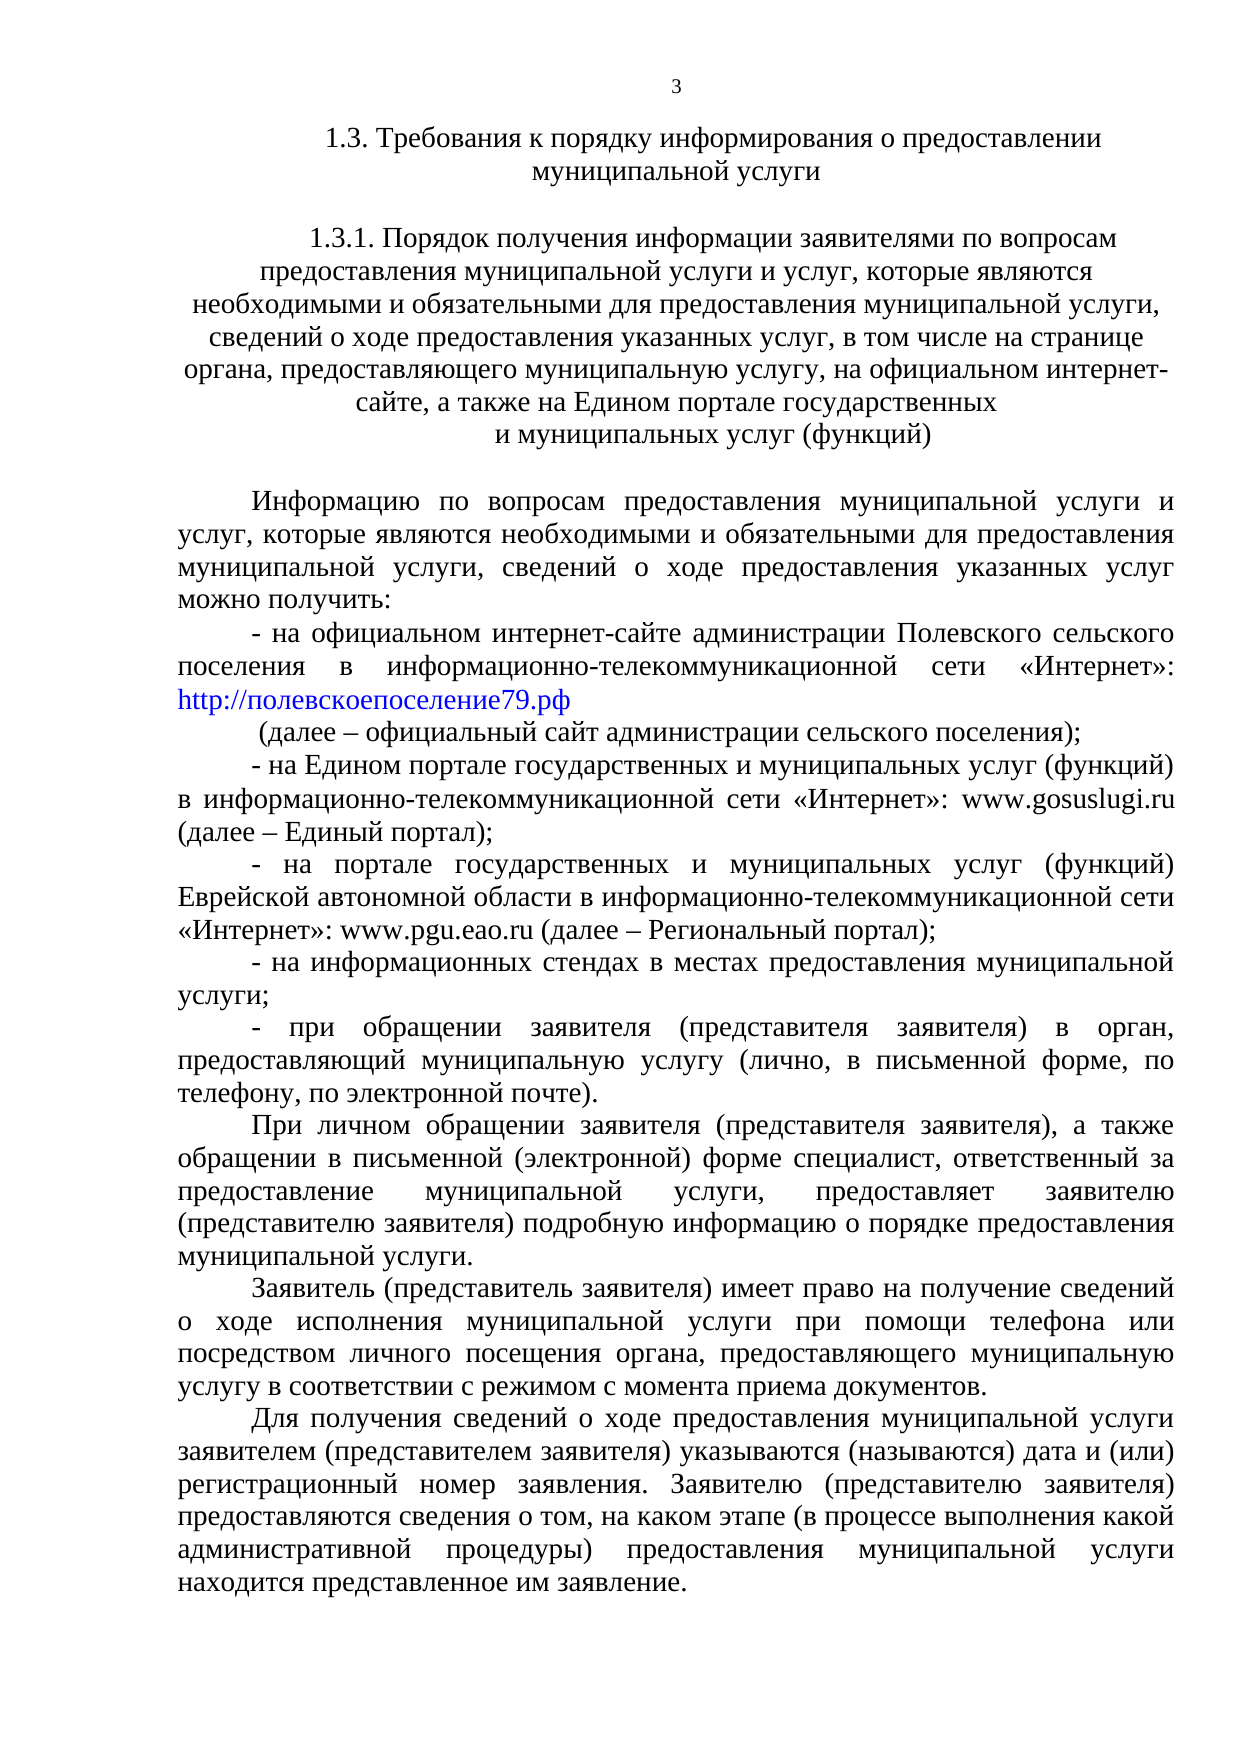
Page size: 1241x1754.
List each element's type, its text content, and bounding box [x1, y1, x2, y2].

text - на информационных стендах в местах предоставления муниципальной услуги; [177, 946, 1175, 1011]
text 1.3. Требования к порядку информирования о предоставлении муниципальной услуги [177, 122, 1175, 187]
text - при обращении заявителя (представителя заявителя) в орган, предоставляющий муниципальную услугу (лично, в письменной форме, по телефону, по электронной почте). [177, 1011, 1175, 1108]
text - на Едином портале государственных и муниципальных услуг (функций) в информационно-телекоммуникационной сети «Интернет»: www.gosuslugi.ru (далее – Единый портал); [177, 748, 1175, 848]
text и муниципальных услуг (функций) [177, 417, 1175, 450]
text Для получения сведений о ходе предоставления муниципальной услуги заявителем (представителем заявителя) указываются (называются) дата и (или) регистрационный номер заявления. Заявителю (представителю заявителя) предоставляются сведения о том, на каком этапе (в процессе выполнения какой административной процедуры) предоставления муниципальной услуги находится представленное им заявление. [177, 1402, 1175, 1597]
text Заявитель (представитель заявителя) имеет право на получение сведений о ходе исполнения муниципальной услуги при помощи телефона или посредством личного посещения органа, предоставляющего муниципальную услугу в соответствии с режимом с момента приема документов. [177, 1271, 1175, 1402]
text При личном обращении заявителя (представителя заявителя), а также обращении в письменной (электронной) форме специалист, ответственный за предоставление муниципальной услуги, предоставляет заявителю (представителю заявителя) подробную информацию о порядке предоставления муниципальной услуги. [177, 1108, 1175, 1271]
text 1.3.1. Порядок получения информации заявителями по вопросам предоставления муниципальной услуги и услуг, которые являются необходимыми и обязательными для предоставления муниципальной услуги, сведений о ходе предоставления указанных услуг, в том числе на странице органа, предоставляющего муниципальную услугу, на официальном интернет-сайте, а также на Едином портале государственных [177, 222, 1175, 417]
text Информацию по вопросам предоставления муниципальной услуги и услуг, которые являются необходимыми и обязательными для предоставления муниципальной услуги, сведений о ходе предоставления указанных услуг можно получить: [177, 485, 1175, 615]
text - на официальном интернет-сайте администрации Полевского сельского поселения в информационно-телекоммуникационной сети «Интернет»: http://полевскоепоселение79.рф [177, 615, 1175, 716]
text - на портале государственных и муниципальных услуг (функций) Еврейской автономной области в информационно-телекоммуникационной сети «Интернет»: www.pgu.eao.ru (далее – Региональный портал); [177, 848, 1175, 946]
text (далее – официальный сайт администрации сельского поселения); [177, 716, 1175, 748]
